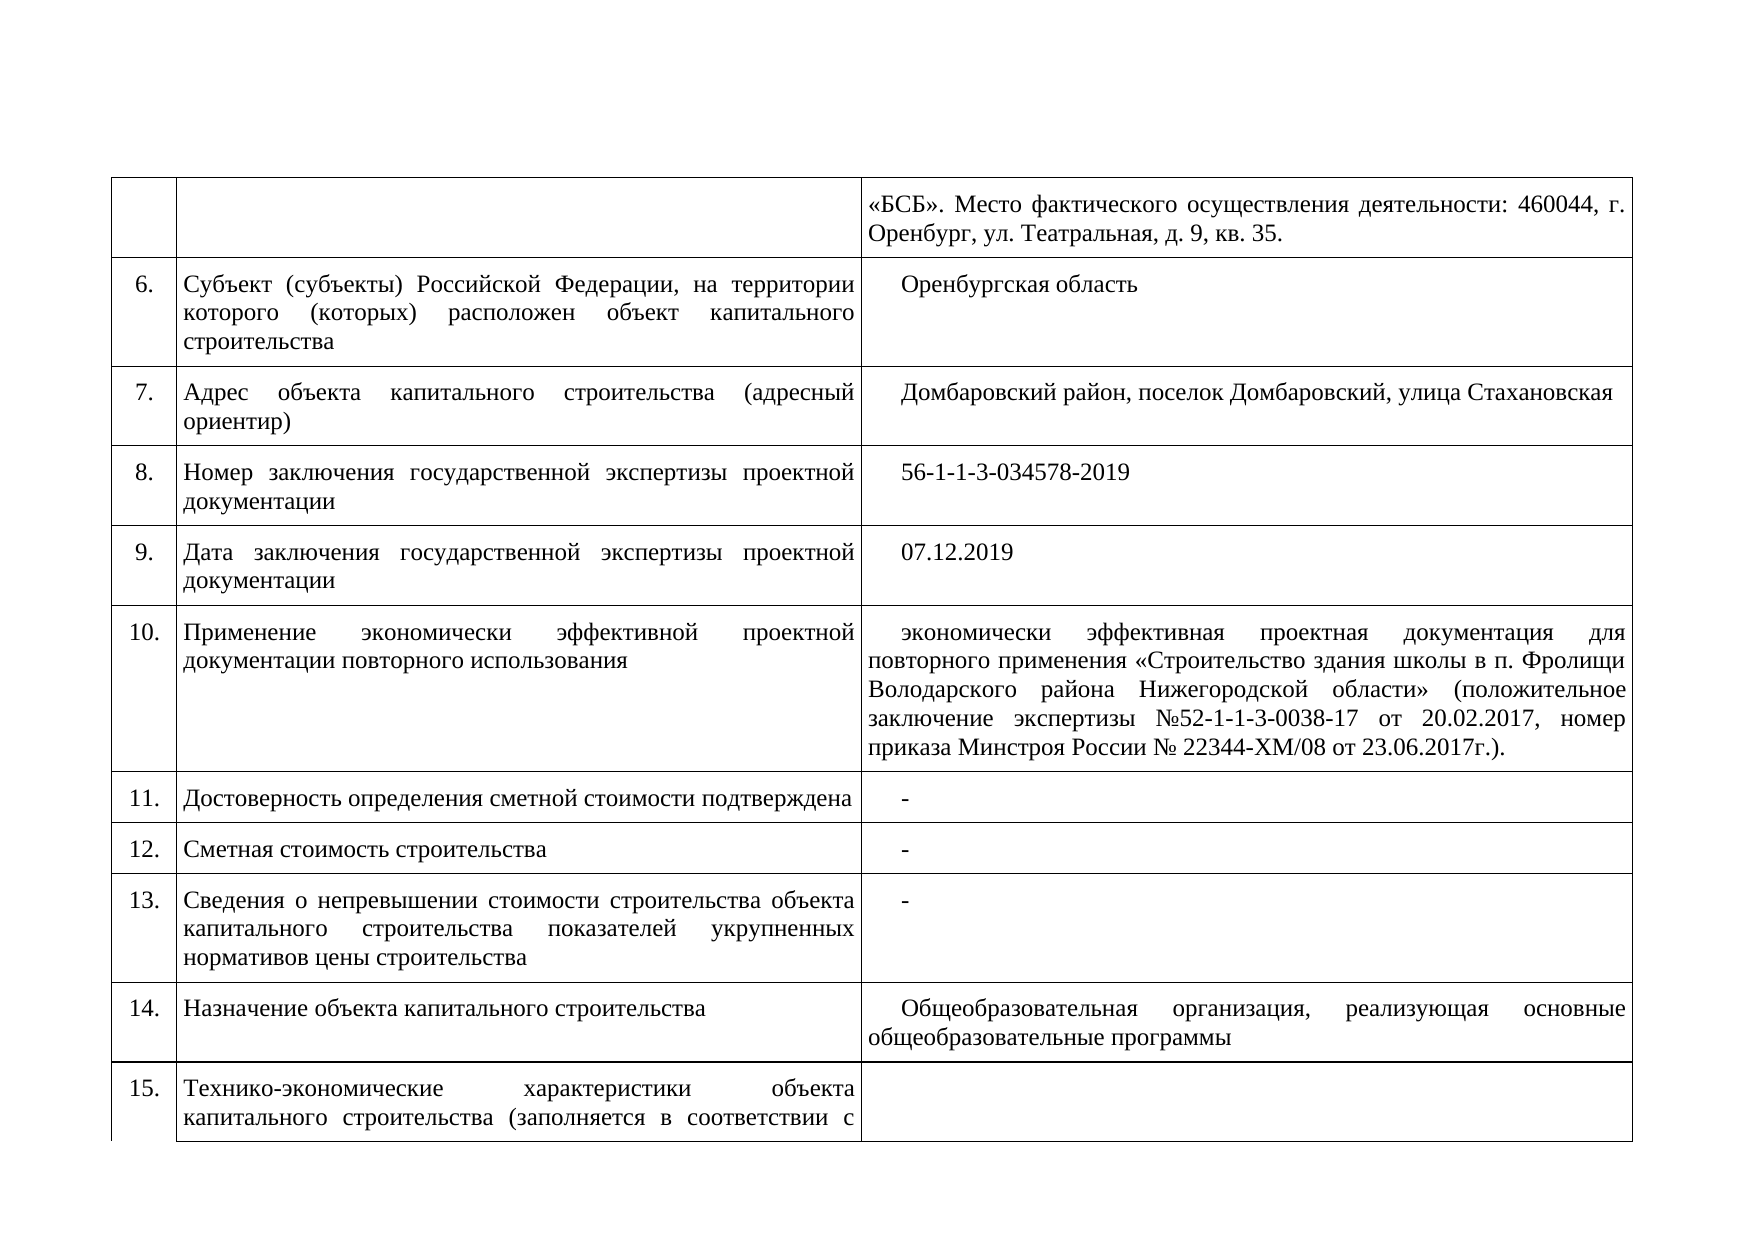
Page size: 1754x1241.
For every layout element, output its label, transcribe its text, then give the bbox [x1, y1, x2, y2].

table_cell 8. [112, 446, 176, 525]
table_cell Дата заключения государственной экспертизы проектной документации [177, 526, 861, 605]
table_cell 6. [112, 258, 176, 366]
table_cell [862, 178, 1632, 257]
table_cell 9. [112, 526, 176, 605]
table_cell 12. [112, 823, 176, 873]
table_cell 13. [112, 874, 176, 982]
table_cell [177, 178, 861, 257]
table_cell Общеобразовательная организация, реализующая основные общеобразовательные программы [862, 983, 1632, 1061]
table_cell 56-1-1-3-034578-2019 [862, 446, 1632, 525]
table_cell - [862, 823, 1632, 873]
table_cell Достоверность определения сметной стоимости подтверждена [177, 772, 861, 822]
table_cell 7. [112, 367, 176, 445]
table_cell - [862, 772, 1632, 822]
table_cell Сметная стоимость строительства [177, 823, 861, 873]
table_cell Субъект (субъекты) Российской Федерации, на территории которого (которых) расположен объект капитального строительства [177, 258, 861, 366]
table_cell 11. [112, 772, 176, 822]
table_cell [862, 1063, 1632, 1141]
table_cell 07.12.2019 [862, 526, 1632, 605]
table_cell 14. [112, 983, 176, 1061]
table_cell 5. [112, 178, 176, 257]
table_cell 10. [112, 606, 176, 771]
table_cell 15. [112, 1063, 176, 1141]
table_cell Домбаровский район, поселок Домбаровский, улица Стахановская [862, 367, 1632, 445]
table_cell Номер заключения государственной экспертизы проектной документации [177, 446, 861, 525]
table_cell экономически эффективная проектная документация для повторного применения «Строительство здания школы в п. Фролищи Володарского района Нижегородской области» (положительное заключение экспертизы №52-1-1-3-0038-17 от 20.02.2017, номер приказа Минстроя России № 22344-ХМ/08 от 23.06.2017г.). [862, 606, 1632, 771]
table_cell - [862, 874, 1632, 982]
table_cell Оренбургская область [862, 258, 1632, 366]
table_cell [177, 1063, 861, 1141]
table_cell Сведения о непревышении стоимости строительства объекта капитального строительства показателей укрупненных нормативов цены строительства [177, 874, 861, 982]
table_cell Применение экономически эффективной проектной документации повторного использования [177, 606, 861, 771]
table_cell Адрес объекта капитального строительства (адресный ориентир) [177, 367, 861, 445]
table_cell Назначение объекта капитального строительства [177, 983, 861, 1061]
